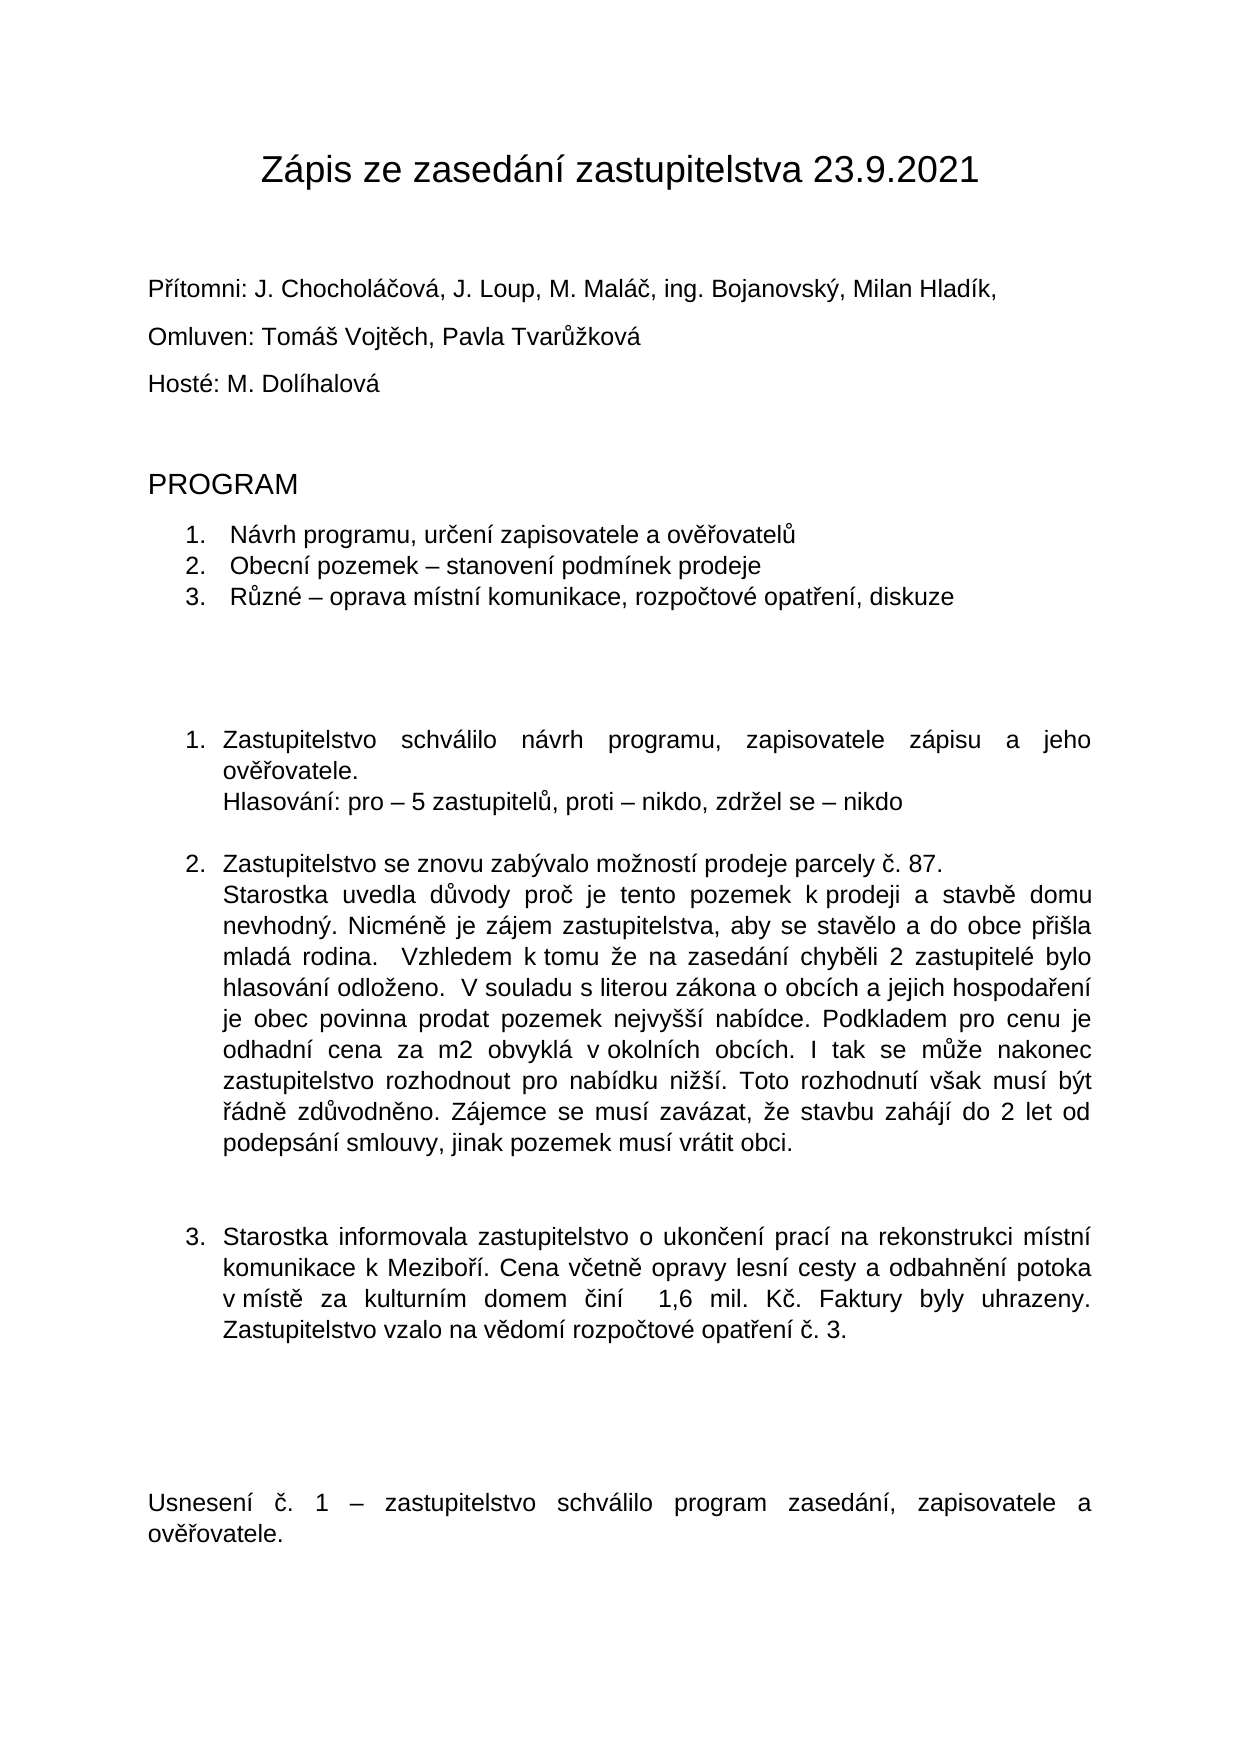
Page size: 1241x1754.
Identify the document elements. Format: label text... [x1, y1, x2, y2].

text Hosté: M. Dolíhalová [148, 369, 1093, 398]
list Různé – oprava místní komunikace, rozpočtové opatření, diskuze [185, 582, 1093, 610]
list Obecní pozemek – stanovení podmínek prodeje [185, 551, 1093, 579]
list Hlasování: pro – 5 zastupitelů, proti – nikdo, zdržel se – nikdo [223, 787, 1093, 816]
text Omluven: Tomáš Vojtěch, Pavla Tvarůžková [148, 322, 1093, 351]
text Usnesení č. 1 – zastupitelstvo schválilo program zasedání, zapisovatele a ověřovatele. [148, 1488, 1093, 1548]
list Návrh programu, určení zapisovatele a ověřovatelů [185, 519, 1093, 548]
list Starostka informovala zastupitelstvo o ukončení prací na rekonstrukci místní komunikace k Meziboří. Cena včetně opravy lesní cesty a odbahnění potoka v místě za kulturním domem činí 1,6 mil. Kč. Faktury byly uhrazeny. Zastupitelstvo vzalo na vědomí rozpočtové opatření č. 3. [185, 1221, 1093, 1343]
list Zastupitelstvo schválilo návrh programu, zapisovatele zápisu a jeho ověřovatele. [185, 725, 1093, 784]
list Zastupitelstvo se znovu zabývalo možností prodeje parcely č. 87. [185, 849, 1093, 878]
list Starostka uvedla důvody proč je tento pozemek k prodeji a stavbě domu nevhodný. Nicméně je zájem zastupitelstva, aby se stavělo a do obce přišla mladá rodina. Vzhledem k tomu že na zasedání chyběli 2 zastupitelé bylo hlasování odloženo. V souladu s literou zákona o obcích a jejich hospodaření je obec povinna prodat pozemek nejvyšší nabídce. Podkladem pro cenu je odhadní cena za m2 obvyklá v okolních obcích. I tak se může nakonec zastupitelstvo rozhodnout pro nabídku nižší. Toto rozhodnutí však musí být řádně zdůvodněno. Zájemce se musí zavázat, že stavbu zahájí do 2 let od podepsání smlouvy, jinak pozemek musí vrátit obci. [223, 880, 1093, 1157]
text Přítomni: J. Chocholáčová, J. Loup, M. Maláč, ing. Bojanovský, Milan Hladík, [148, 274, 1093, 303]
text Zápis ze zasedání zastupitelstva 23.9.2021 [148, 148, 1093, 191]
text PROGRAM [148, 467, 1093, 500]
